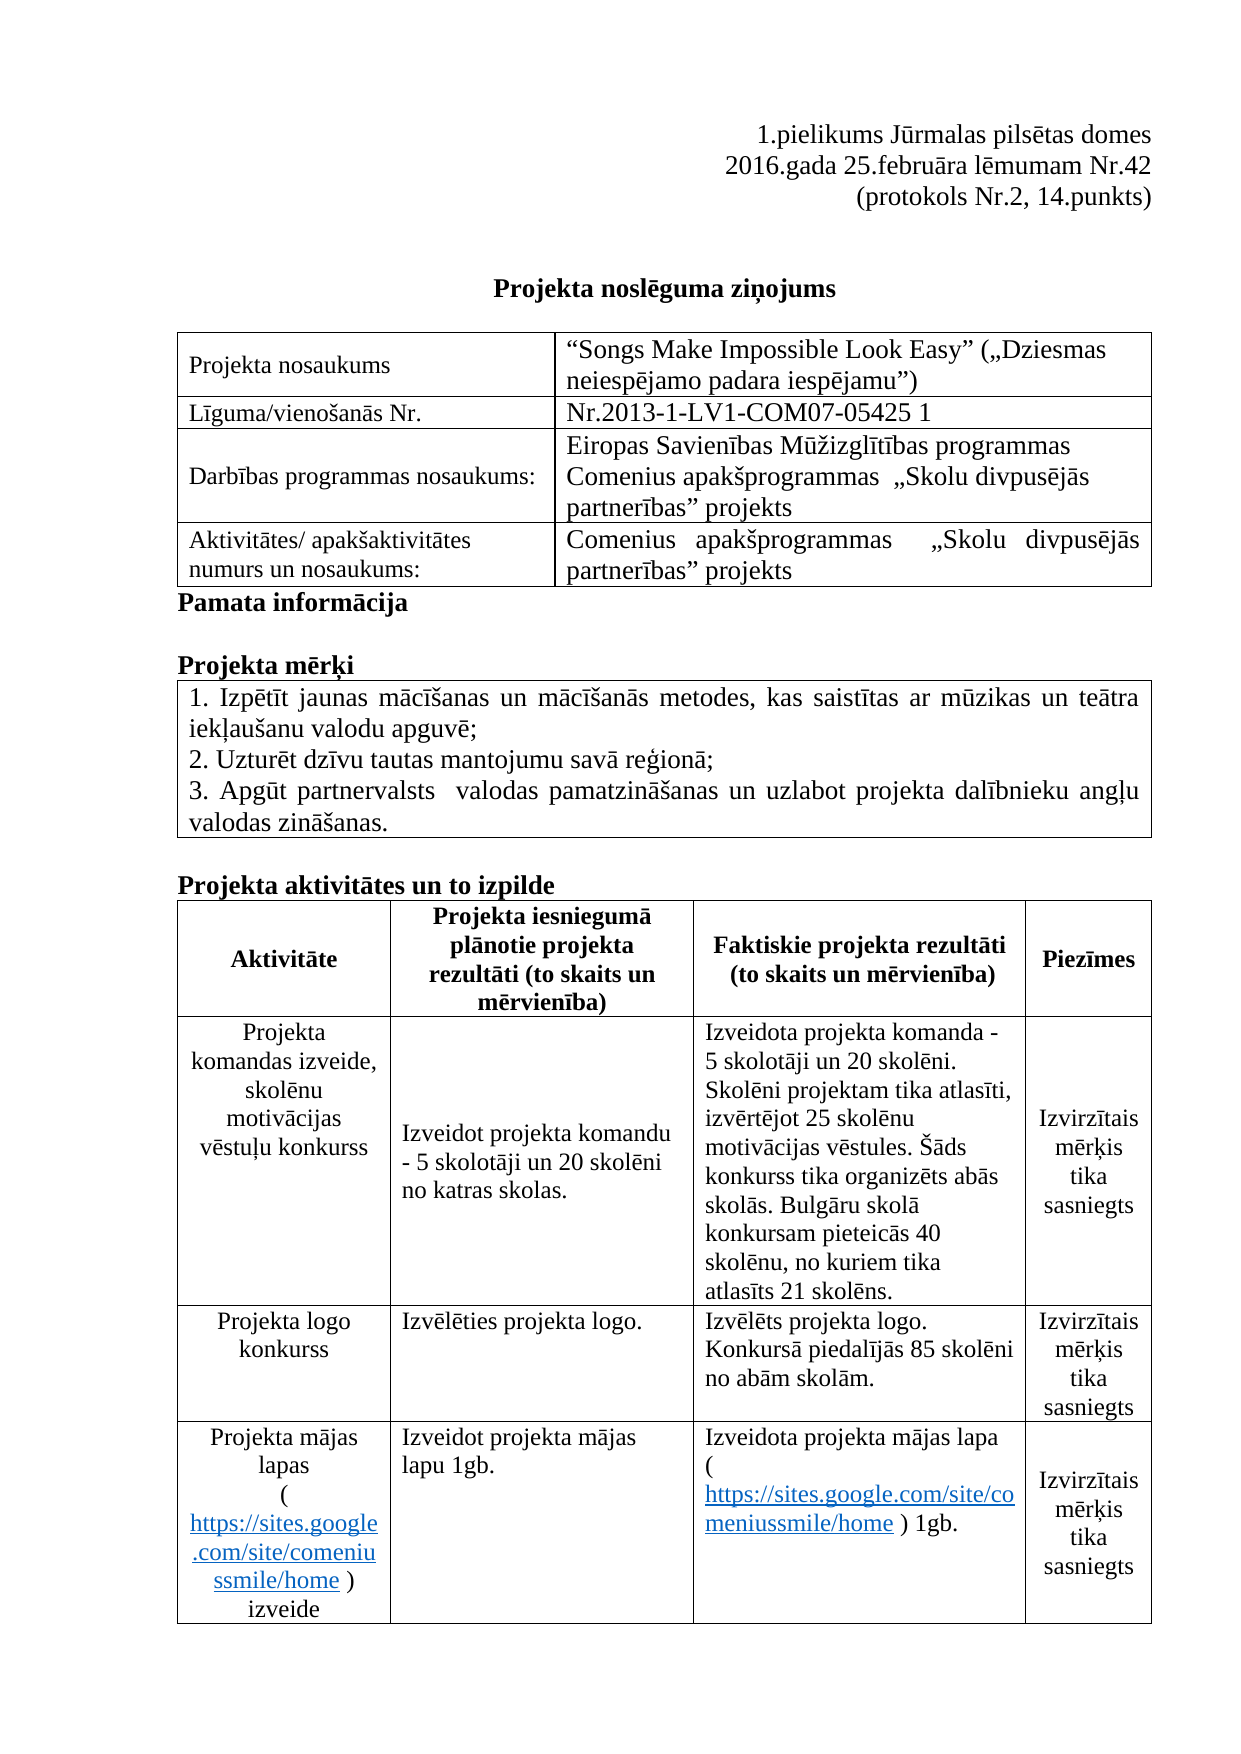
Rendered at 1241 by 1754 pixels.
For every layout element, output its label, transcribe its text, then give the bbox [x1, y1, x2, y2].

text Pamata informācija [177, 587, 1152, 618]
table_header Projekta nosaukums [178, 333, 554, 396]
table_cell Comenius apakšprogrammas „Skolu divpusējās partnerības” projekts [556, 523, 1151, 586]
table_header 1. Izpētīt jaunas mācīšanas un mācīšanās metodes, kas saistītas ar mūzikas un teātra iekļaušanu valodu apguvē; 2. Uzturēt dzīvu tautas mantojumu savā reģionā; 3. Apgūt partnervalsts valodas pamatzināšanas un uzlabot projekta dalībnieku angļu valodas zināšanas. [178, 681, 1151, 837]
table_cell Nr.2013-1-LV1-COM07-05425 1 [556, 397, 1151, 428]
text 1.pielikums Jūrmalas pilsētas domes [177, 118, 1152, 149]
text 2016.gada 25.februāra lēmumam Nr.42 [177, 149, 1152, 180]
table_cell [1026, 1422, 1151, 1623]
text Projekta aktivitātes un to izpilde [177, 869, 1152, 900]
table_header Projekta iesniegumā plānotie projekta rezultāti (to skaits un mērvienība) [391, 901, 693, 1016]
table_cell Izvēlēts projekta logo. Konkursā piedalījās 85 skolēni no abām skolām. [694, 1306, 1025, 1421]
table_cell Līguma/vienošanās Nr. [178, 397, 554, 428]
table_cell Darbības programmas nosaukums: [178, 429, 554, 522]
table_header Piezīmes [1026, 901, 1151, 1016]
text (protokols Nr.2, 14.punkts) [177, 180, 1152, 212]
text Projekta noslēguma ziņojums [177, 272, 1152, 303]
table_header Faktiskie projekta rezultāti (to skaits un mērvienība) [694, 901, 1025, 1016]
table_cell Izvirzītais mērķis tika sasniegts [1026, 1017, 1151, 1305]
table_cell Izveidota projekta mājas lapa (https://sites.google.com/site/comeniussmile/home ) 1gb. [694, 1422, 1025, 1623]
table_cell Eiropas Savienības Mūžizglītības programmas Comenius apakšprogrammas „Skolu divpusējās partnerības” projekts [556, 429, 1151, 522]
table_header Aktivitāte [178, 901, 390, 1016]
table_cell Izveidota projekta komanda - 5 skolotāji un 20 skolēni. Skolēni projektam tika atlasīti, izvērtējot 25 skolēnu motivācijas vēstules. Šāds konkurss tika organizēts abās skolās. Bulgāru skolā konkursam pieteicās 40 skolēnu, no kuriem tika atlasīts 21 skolēns. [694, 1017, 1025, 1305]
table_cell Projekta logo konkurss [178, 1306, 390, 1421]
table_header “Songs Make Impossible Look Easy” („Dziesmas neiespējamo padara iespējamu”) [556, 333, 1151, 396]
table_cell Izveidot projekta mājas lapu 1gb. [391, 1422, 693, 1623]
table_cell Aktivitātes/ apakšaktivitātes numurs un nosaukums: [178, 523, 554, 586]
table_cell Projekta komandas izveide, skolēnu motivācijas vēstuļu konkurss [178, 1017, 390, 1305]
text Projekta mērķi [177, 649, 1152, 680]
table_cell Izvirzītais mērķis tika sasniegts [1026, 1306, 1151, 1421]
table_cell Projekta mājas lapas (https://sites.google.com/site/comeniussmile/home ) izveide [178, 1422, 390, 1623]
table_cell Izveidot projekta komandu - 5 skolotāji un 20 skolēni no katras skolas. [391, 1017, 693, 1305]
table_cell Izvēlēties projekta logo. [391, 1306, 693, 1421]
